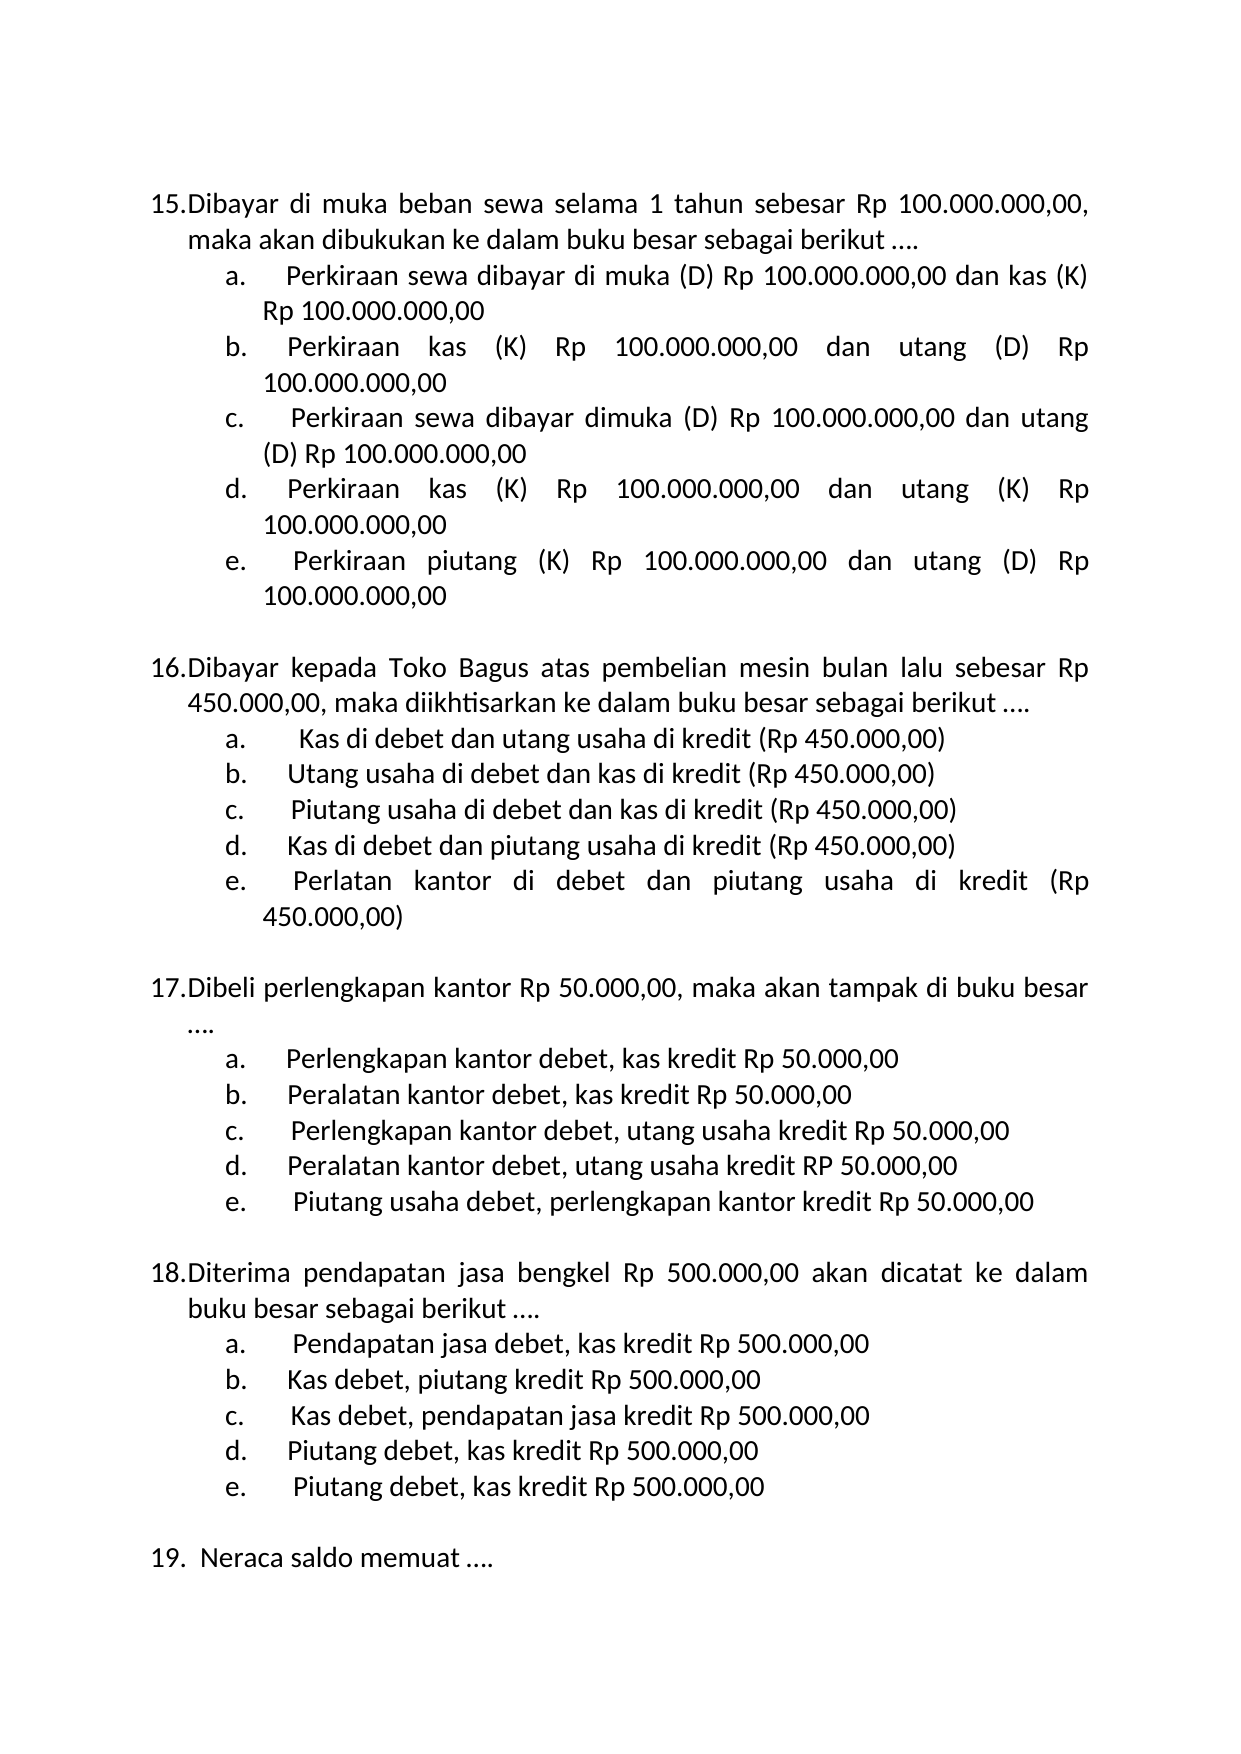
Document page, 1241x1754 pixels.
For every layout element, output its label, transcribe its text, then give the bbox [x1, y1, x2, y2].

text d. Kas di debet dan piutang usaha di kredit (Rp 450.000,00) [225, 827, 1090, 862]
text b. Utang usaha di debet dan kas di kredit (Rp 450.000,00) [225, 756, 1090, 791]
list Dibayar di muka beban sewa selama 1 tahun sebesar Rp 100.000.000,00, maka akan dibukukan ke dalam buku besar sebagai berikut …. [150, 186, 1090, 257]
list Dibayar kepada Toko Bagus atas pembelian mesin bulan lalu sebesar Rp 450.000,00, maka diikhtisarkan ke dalam buku besar sebagai berikut …. [150, 649, 1090, 720]
text a. Perlengkapan kantor debet, kas kredit Rp 50.000,00 [225, 1041, 1090, 1076]
list Dibeli perlengkapan kantor Rp 50.000,00, maka akan tampak di buku besar …. [150, 969, 1090, 1041]
text c. Perkiraan sewa dibayar dimuka (D) Rp 100.000.000,00 dan utang (D) Rp 100.000.000,00 [225, 399, 1090, 471]
text e. Perkiraan piutang (K) Rp 100.000.000,00 dan utang (D) Rp 100.000.000,00 [225, 542, 1090, 613]
text b. Perkiraan kas (K) Rp 100.000.000,00 dan utang (D) Rp 100.000.000,00 [225, 328, 1090, 399]
text e. Piutang usaha debet, perlengkapan kantor kredit Rp 50.000,00 [225, 1183, 1090, 1219]
text d. Perkiraan kas (K) Rp 100.000.000,00 dan utang (K) Rp 100.000.000,00 [225, 471, 1090, 542]
text c. Perlengkapan kantor debet, utang usaha kredit Rp 50.000,00 [225, 1112, 1090, 1147]
text c. Kas debet, pendapatan jasa kredit Rp 500.000,00 [225, 1397, 1090, 1432]
text d. Peralatan kantor debet, utang usaha kredit RP 50.000,00 [225, 1147, 1090, 1183]
text 19. Neraca saldo memuat …. [150, 1539, 1090, 1575]
text a. Perkiraan sewa dibayar di muka (D) Rp 100.000.000,00 dan kas (K) Rp 100.000.000,00 [225, 257, 1090, 328]
text b. Kas debet, piutang kredit Rp 500.000,00 [225, 1361, 1090, 1397]
text a. Pendapatan jasa debet, kas kredit Rp 500.000,00 [225, 1326, 1090, 1361]
text e. Perlatan kantor di debet dan piutang usaha di kredit (Rp 450.000,00) [225, 862, 1090, 934]
text b. Peralatan kantor debet, kas kredit Rp 50.000,00 [225, 1076, 1090, 1112]
text d. Piutang debet, kas kredit Rp 500.000,00 [225, 1432, 1090, 1468]
text c. Piutang usaha di debet dan kas di kredit (Rp 450.000,00) [225, 791, 1090, 827]
list Diterima pendapatan jasa bengkel Rp 500.000,00 akan dicatat ke dalam buku besar sebagai berikut …. [150, 1254, 1090, 1326]
text a. Kas di debet dan utang usaha di kredit (Rp 450.000,00) [225, 720, 1090, 756]
text e. Piutang debet, kas kredit Rp 500.000,00 [225, 1468, 1090, 1504]
